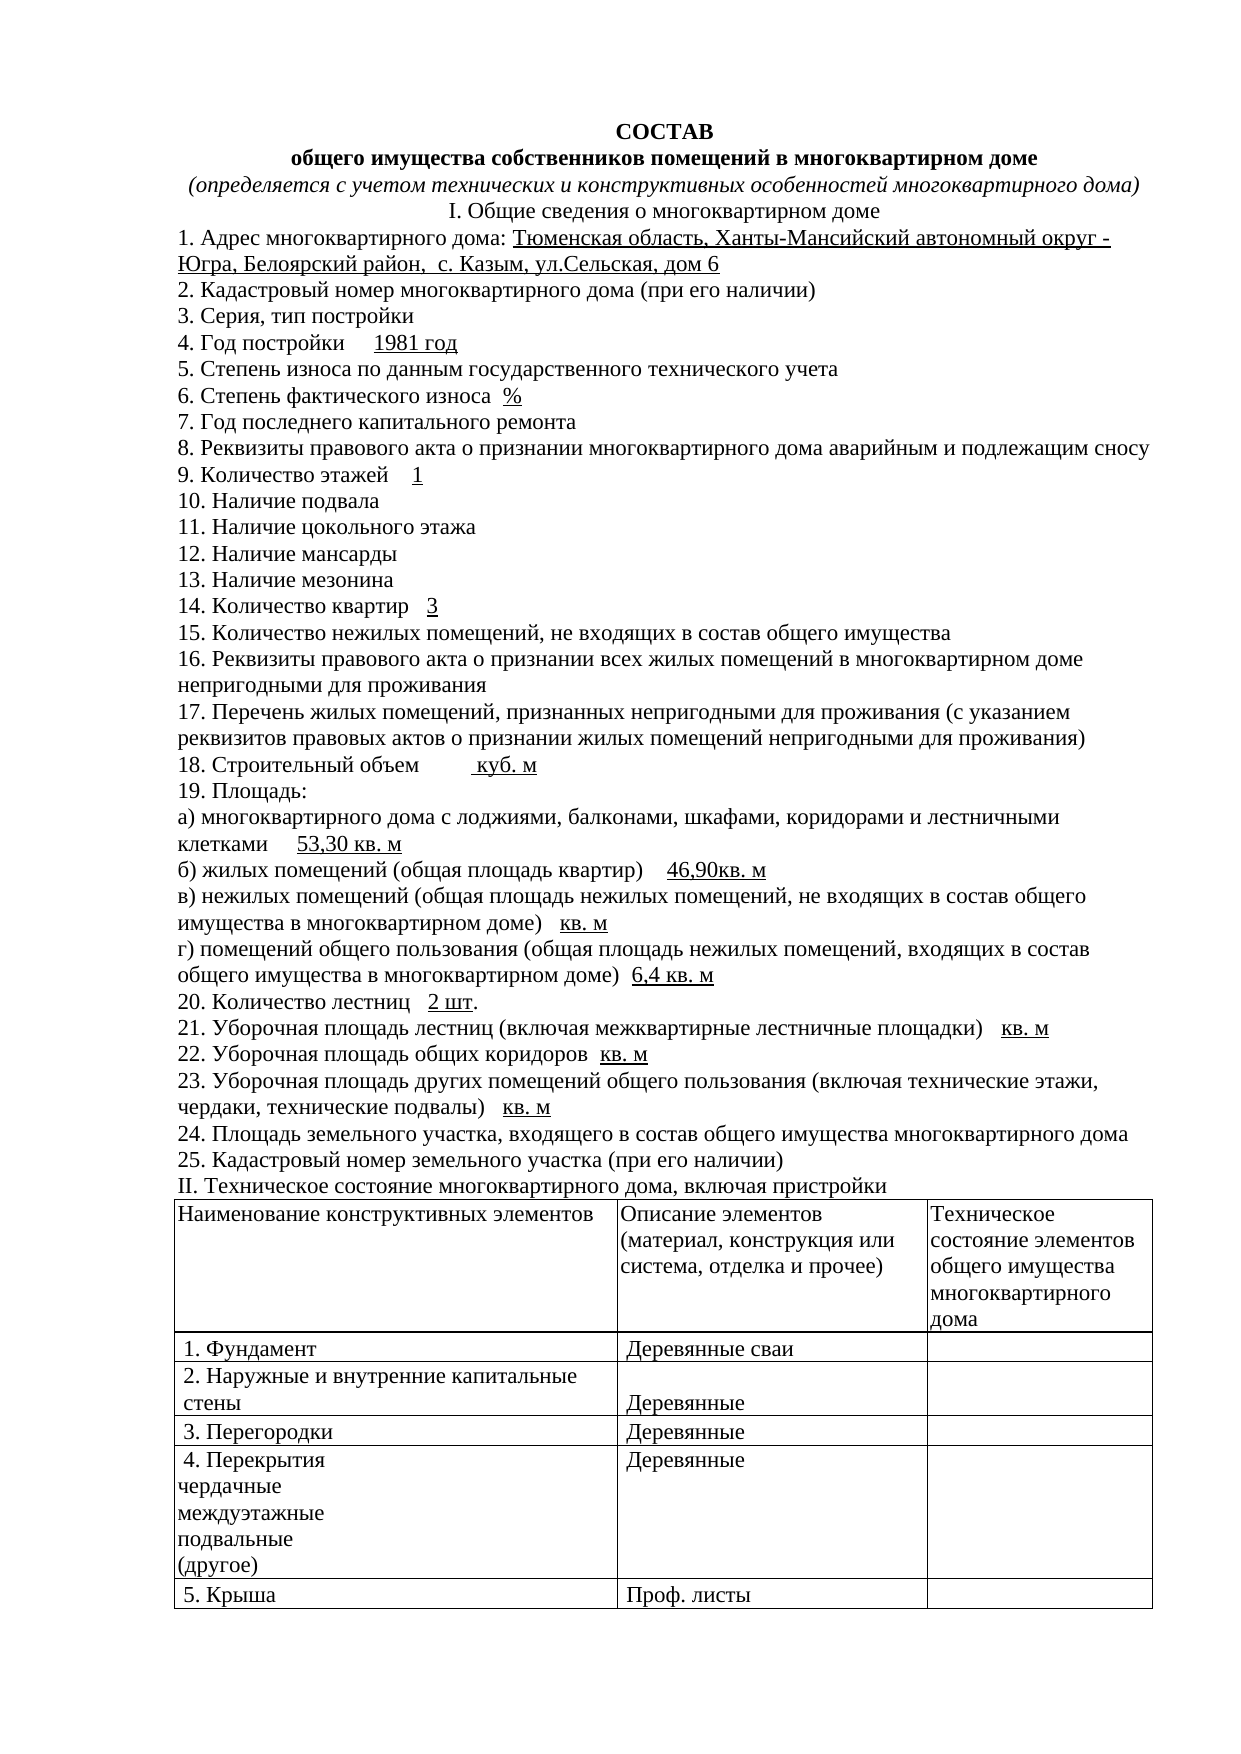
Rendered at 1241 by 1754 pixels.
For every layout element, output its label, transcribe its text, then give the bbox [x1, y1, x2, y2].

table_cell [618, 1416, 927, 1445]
text 6. Степень фактического износа % [177, 382, 1152, 408]
text 18. Строительный объем куб. м [177, 751, 1152, 777]
text 4. Год постройки 1981 год [177, 329, 1152, 355]
text 7. Год последнего капитального ремонта [177, 408, 1152, 434]
text 1. Адрес многоквартирного дома: Тюменская область, Ханты-Мансийский автономный округ -Югра, Белоярский район, с. Казым, ул.Сельская, дом 6 [177, 223, 1152, 276]
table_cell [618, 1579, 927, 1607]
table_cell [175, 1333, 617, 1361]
text 22. Уборочная площадь общих коридоров кв. м [177, 1041, 1152, 1067]
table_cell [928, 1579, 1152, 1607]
text 17. Перечень жилых помещений, признанных непригодными для проживания (с указанием реквизитов правовых актов о признании жилых помещений непригодными для проживания) [177, 698, 1152, 751]
text а) многоквартирного дома с лоджиями, балконами, шкафами, коридорами и лестничными клетками [177, 803, 1152, 856]
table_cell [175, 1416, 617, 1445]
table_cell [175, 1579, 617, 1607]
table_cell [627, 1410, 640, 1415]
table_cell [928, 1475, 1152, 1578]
text 20. Количество лестниц 2 шт. [177, 988, 1152, 1014]
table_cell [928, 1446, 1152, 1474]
text 10. Наличие подвала [177, 487, 1152, 513]
text 24. Площадь земельного участка, входящего в состав общего имущества многоквартирного дома [177, 1119, 1152, 1146]
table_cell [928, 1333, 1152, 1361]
text в) нежилых помещений (общая площадь нежилых помещений, не входящих в состав общего имущества в многоквартирном доме) кв. м [177, 882, 1152, 935]
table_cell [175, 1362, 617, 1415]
text 5. Степень износа по данным государственного технического учета [177, 355, 1152, 382]
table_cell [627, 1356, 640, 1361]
text общего имущества собственников помещений в многоквартирном доме [177, 144, 1152, 171]
text 19. Площадь: [177, 777, 1152, 803]
text 15. Количество нежилых помещений, не входящих в состав общего имущества [177, 619, 1152, 645]
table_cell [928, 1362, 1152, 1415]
text 8. Реквизиты правового акта о признании многоквартирного дома аварийным и подлежащим сносу [177, 434, 1152, 461]
text 23. Уборочная площадь других помещений общего пользования (включая технические этажи, чердаки, технические подвалы) кв. м [177, 1067, 1152, 1119]
text б) жилых помещений (общая площадь квартир) 46,90кв. м [177, 856, 1152, 882]
text 9. Количество этажей 1 [177, 461, 1152, 487]
text 2. Кадастровый номер многоквартирного дома (при его наличии) [177, 276, 1152, 303]
text Общие сведения о многоквартирном доме [177, 197, 1152, 223]
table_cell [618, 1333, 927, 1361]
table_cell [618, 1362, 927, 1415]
text 14. Количество квартир 3 [177, 592, 1152, 619]
text II. Техническое состояние многоквартирного дома, включая пристройки [177, 1172, 1152, 1199]
text СОСТАВ [177, 118, 1152, 144]
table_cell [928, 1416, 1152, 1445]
text (определяется с учетом технических и конструктивных особенностей многоквартирного дома) [177, 171, 1152, 197]
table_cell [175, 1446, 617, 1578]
text 12. Наличие мансарды [177, 540, 1152, 566]
text г) помещений общего пользования (общая площадь нежилых помещений, входящих в состав общего имущества в многоквартирном доме) [177, 935, 1152, 988]
text 16. Реквизиты правового акта о признании всех жилых помещений в многоквартирном доме непригодными для проживания [177, 645, 1152, 698]
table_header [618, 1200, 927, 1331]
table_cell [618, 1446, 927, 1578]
text 25. Кадастровый номер земельного участка (при его наличии) [177, 1146, 1152, 1172]
text 3. Серия, тип постройки [177, 303, 1152, 329]
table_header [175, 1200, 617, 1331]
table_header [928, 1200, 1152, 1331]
text 21. Уборочная площадь лестниц (включая межквартирные лестничные площадки) кв. м [177, 1014, 1152, 1041]
text 13. Наличие мезонина [177, 566, 1152, 592]
text 11. Наличие цокольного этажа [177, 513, 1152, 540]
